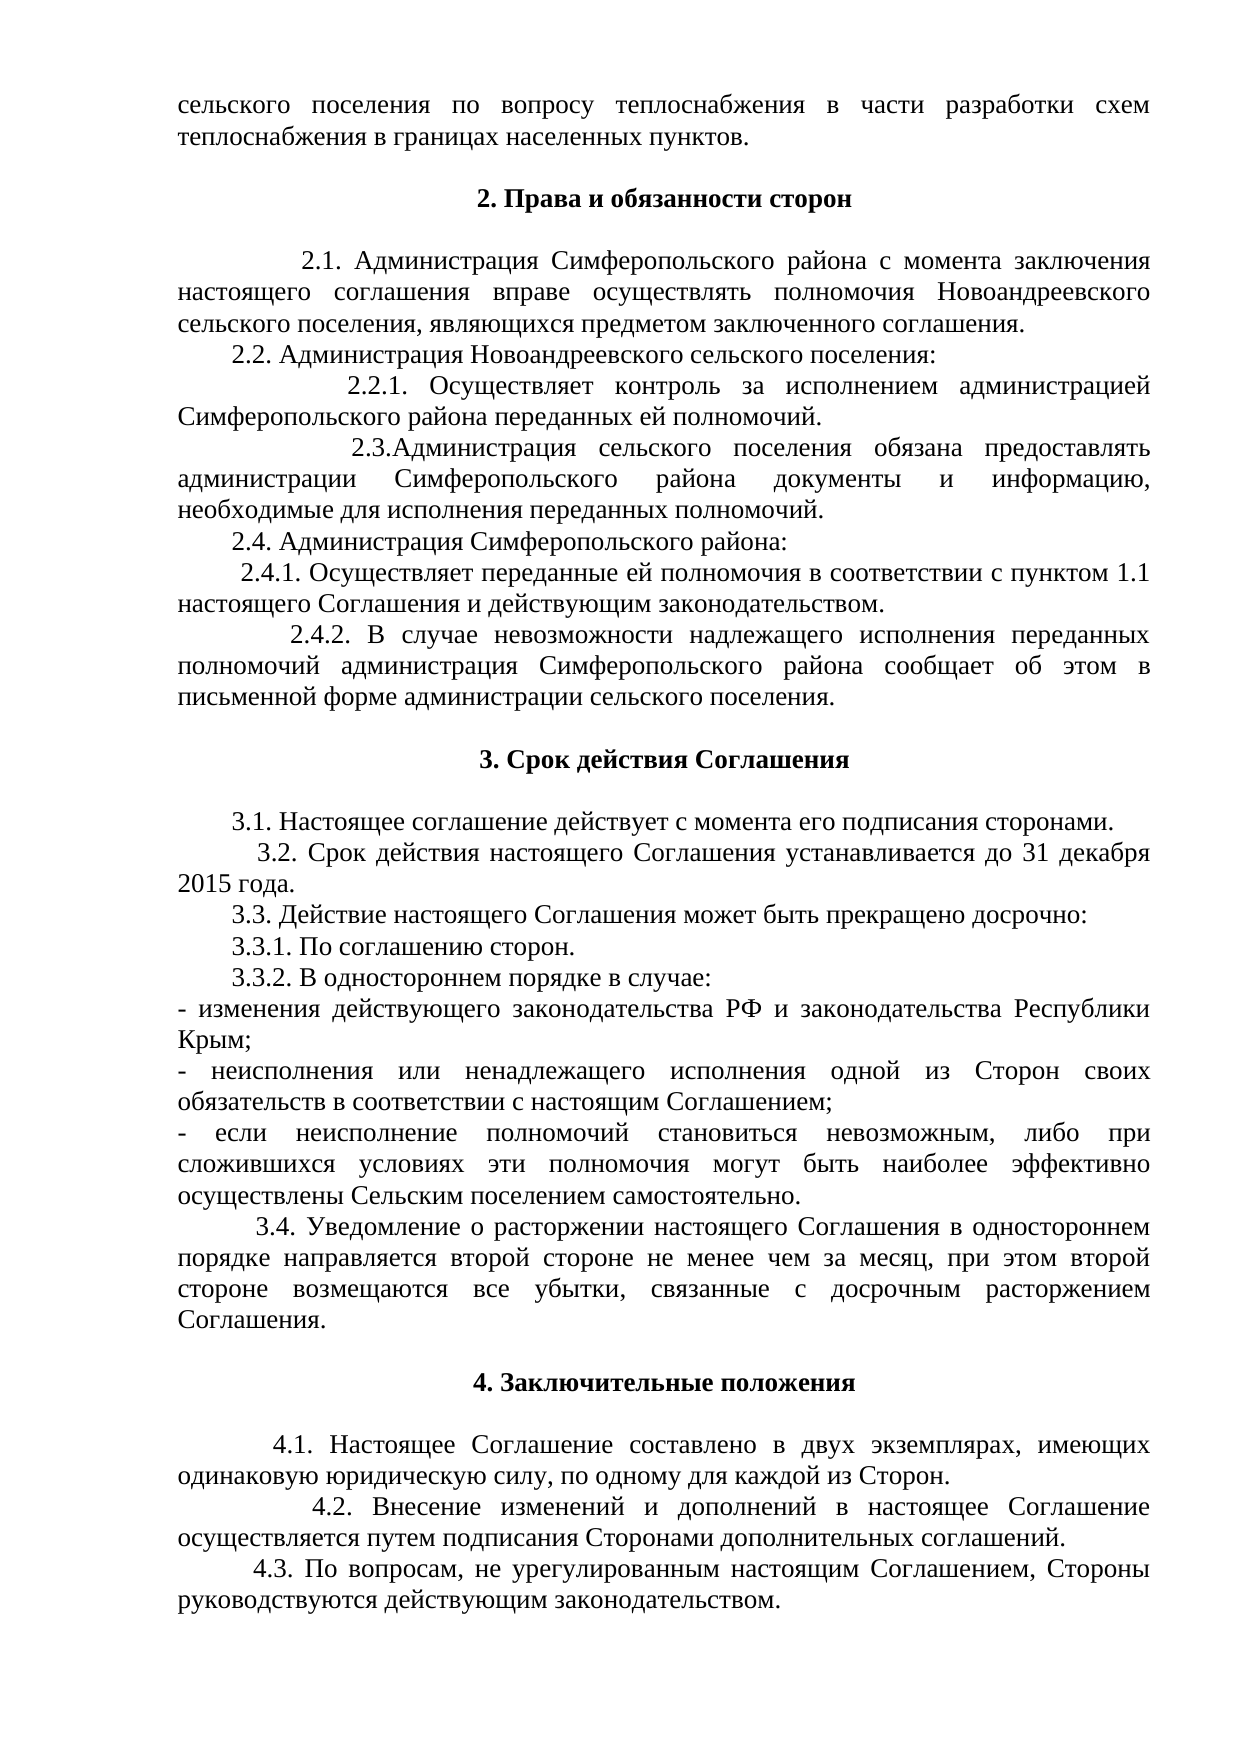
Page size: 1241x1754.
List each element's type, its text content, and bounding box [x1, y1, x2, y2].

text 4.3. По вопросам, не урегулированным настоящим Соглашением, Стороны руководствуются действующим законодательством. [177, 1552, 1152, 1615]
text 2.2.1. Осуществляет контроль за исполнением администрацией Симферопольского района переданных ей полномочий. [177, 369, 1152, 431]
text 2.4. Администрация Симферопольского района: [177, 525, 1152, 556]
text 2.3.Администрация сельского поселения обязана предоставлять администрации Симферопольского района документы и информацию, необходимые для исполнения переданных полномочий. [177, 431, 1152, 525]
text 4.1. Настоящее Соглашение составлено в двух экземплярах, имеющих одинаковую юридическую силу, по одному для каждой из Сторон. [177, 1428, 1152, 1490]
text 2.4.1. Осуществляет переданные ей полномочия в соответствии с пунктом 1.1 настоящего Соглашения и действующим законодательством. [177, 556, 1152, 618]
text 4.2. Внесение изменений и дополнений в настоящее Соглашение осуществляется путем подписания Сторонами дополнительных соглашений. [177, 1490, 1152, 1552]
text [177, 89, 1152, 151]
text - изменения действующего законодательства РФ и законодательства Республики Крым; [177, 992, 1152, 1054]
text 3. Срок действия Соглашения [177, 743, 1152, 774]
text 2.2. Администрация Новоандреевского сельского поселения: [177, 338, 1152, 369]
text 3.3. Действие настоящего Соглашения может быть прекращено досрочно: [177, 898, 1152, 929]
text 3.4. Уведомление о расторжении настоящего Соглашения в одностороннем порядке направляется второй стороне не менее чем за месяц, при этом второй стороне возмещаются все убытки, связанные с досрочным расторжением Соглашения. [177, 1210, 1152, 1334]
text 3.2. Срок действия настоящего Соглашения устанавливается до 31 декабря 2015 года. [177, 836, 1152, 898]
text 3.3.2. В одностороннем порядке в случае: [177, 961, 1152, 992]
text - неисполнения или ненадлежащего исполнения одной из Сторон своих обязательств в соответствии с настоящим Соглашением; [177, 1054, 1152, 1116]
text 2.4.2. В случае невозможности надлежащего исполнения переданных полномочий администрация Симферопольского района сообщает об этом в письменной форме администрации сельского поселения. [177, 618, 1152, 712]
text 2.1. Администрация Симферопольского района с момента заключения настоящего соглашения вправе осуществлять полномочия Новоандреевского сельского поселения, являющихся предметом заключенного соглашения. [177, 244, 1152, 338]
text 3.1. Настоящее соглашение действует с момента его подписания сторонами. [177, 805, 1152, 836]
text - если неисполнение полномочий становиться невозможным, либо при сложившихся условиях эти полномочия могут быть наиболее эффективно осуществлены Сельским поселением самостоятельно. [177, 1116, 1152, 1210]
text 2. Права и обязанности сторон [177, 182, 1152, 213]
text 3.3.1. По соглашению сторон. [177, 929, 1152, 961]
text 4. Заключительные положения [177, 1366, 1152, 1397]
